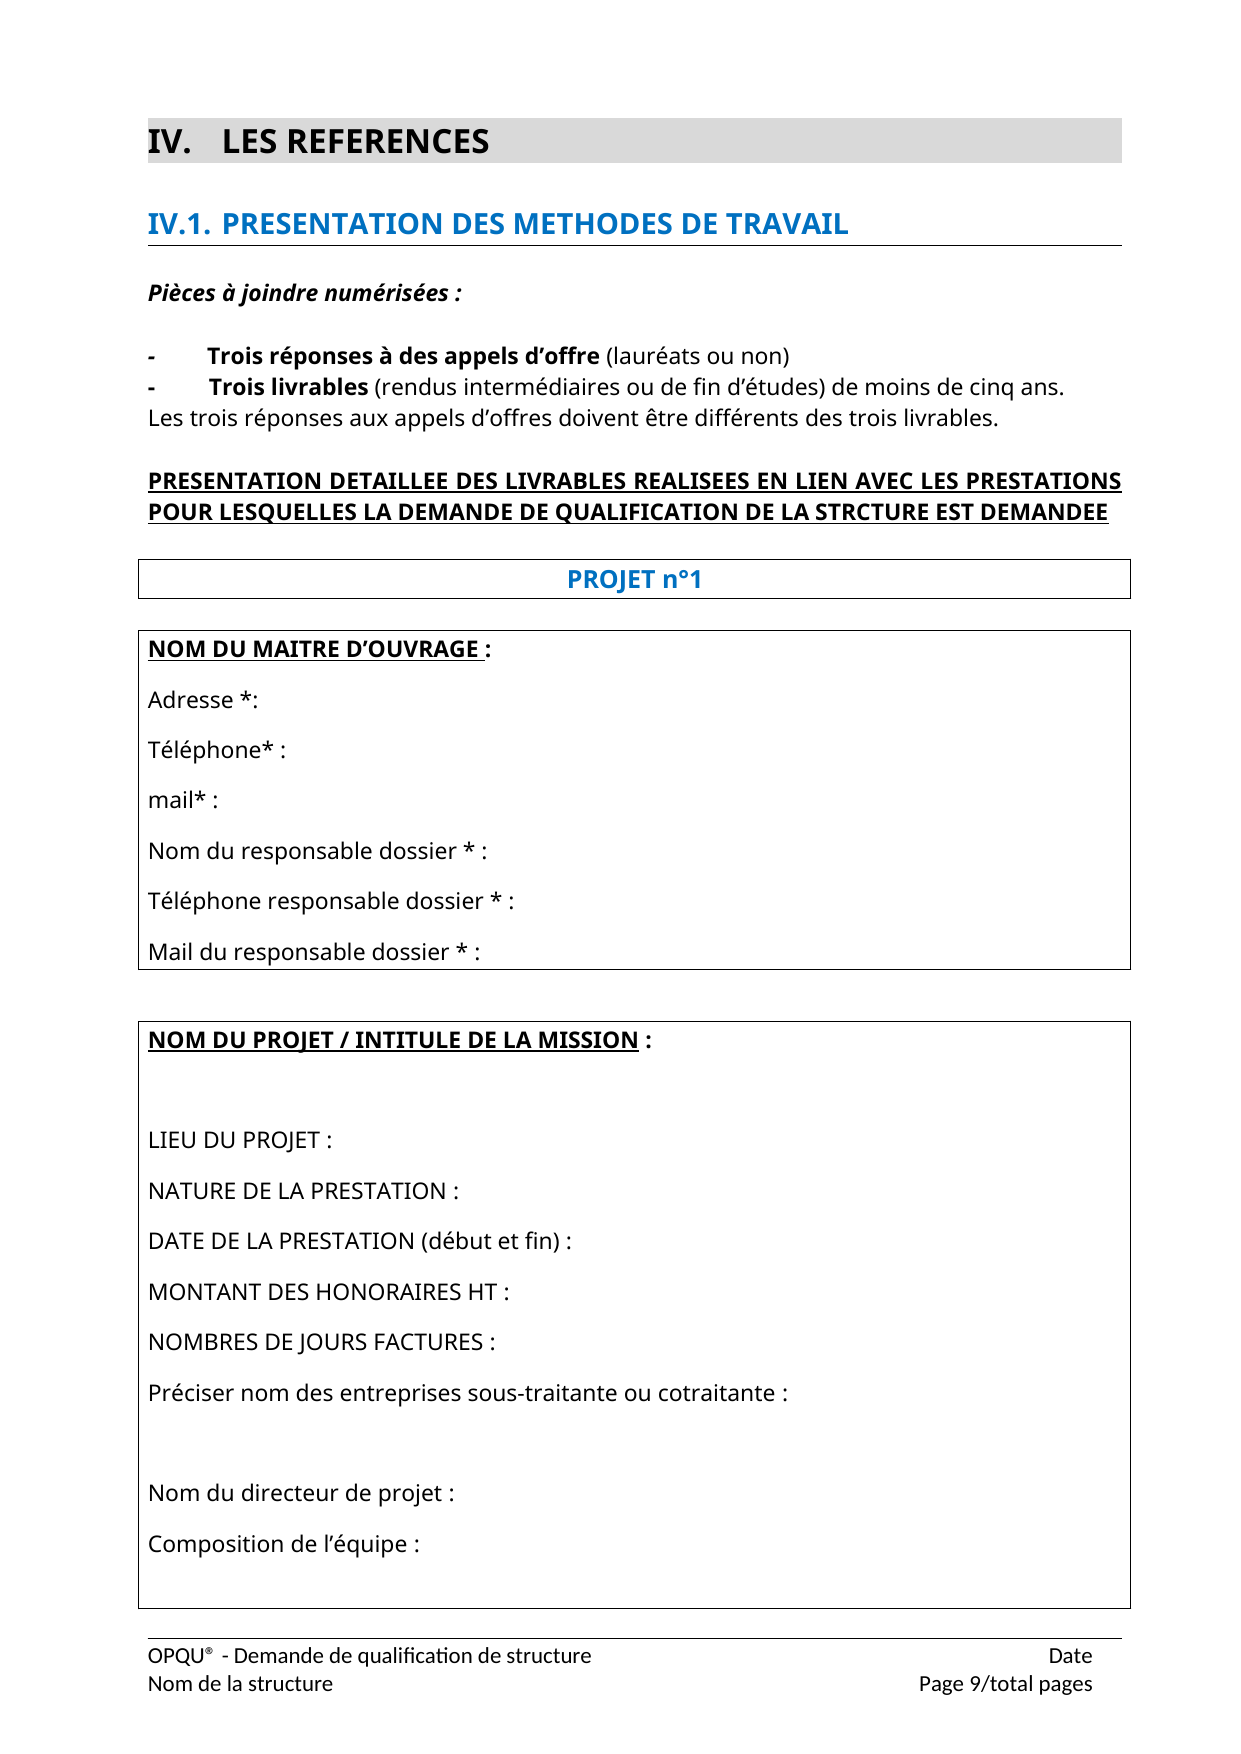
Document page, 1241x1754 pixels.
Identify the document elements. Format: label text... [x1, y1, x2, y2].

text Les trois réponses aux appels d’offres doivent être différents des trois livrables. [148, 402, 1122, 433]
text mail* : [139, 781, 1130, 816]
text Mail du responsable dossier * : [139, 933, 1130, 969]
text NOMBRES DE JOURS FACTURES : [139, 1323, 1130, 1357]
text - Trois réponses à des appels d’offre (lauréats ou non) [148, 340, 1122, 371]
text - Trois livrables (rendus intermédiaires ou de fin d’études) de moins de cinq ans. [148, 371, 1122, 402]
text Composition de l’équipe : [139, 1525, 1130, 1559]
text MONTANT DES HONORAIRES HT : [139, 1273, 1130, 1307]
text DATE DE LA PRESTATION (début et fin) : [139, 1222, 1130, 1257]
text LIEU DU PROJET : [139, 1121, 1130, 1156]
text Nom du responsable dossier * : [139, 832, 1130, 866]
text Préciser nom des entreprises sous-traitante ou cotraitante : [139, 1373, 1130, 1408]
text NOM DU MAITRE D’OUVRAGE : [139, 631, 1130, 664]
text NATURE DE LA PRESTATION : [139, 1172, 1130, 1206]
list PRESENTATION DES METHODES DE TRAVAIL [148, 203, 1122, 245]
text Adresse *: [139, 681, 1130, 715]
text PROJET n°1 [139, 560, 1130, 598]
text Téléphone* : [139, 731, 1130, 765]
text PRESENTATION DETAILLEE DES livrables REALISEES EN LIEN AVEC LES PRESTATIONS POUR LESQUELLES LA DEMANDE DE QUALIFICATION DE LA STRCTURE EST DEMANDEE [148, 465, 1122, 491]
list LES REFERENCES [148, 118, 1122, 163]
text NOM DU PROJET / INTITULE DE LA MISSION : [139, 1022, 1130, 1055]
text Téléphone responsable dossier * : [139, 882, 1130, 917]
text Nom du directeur de projet : [139, 1474, 1130, 1509]
text Pièces à joindre numérisées : [148, 277, 1122, 308]
text PRESENTATION DETAILLEE DES livrables REALISEES EN LIEN AVEC LES PRESTATIONS POUR LESQUELLES LA DEMANDE DE QUALIFICATION DE LA STRCTURE EST DEMANDEE [148, 493, 1122, 527]
